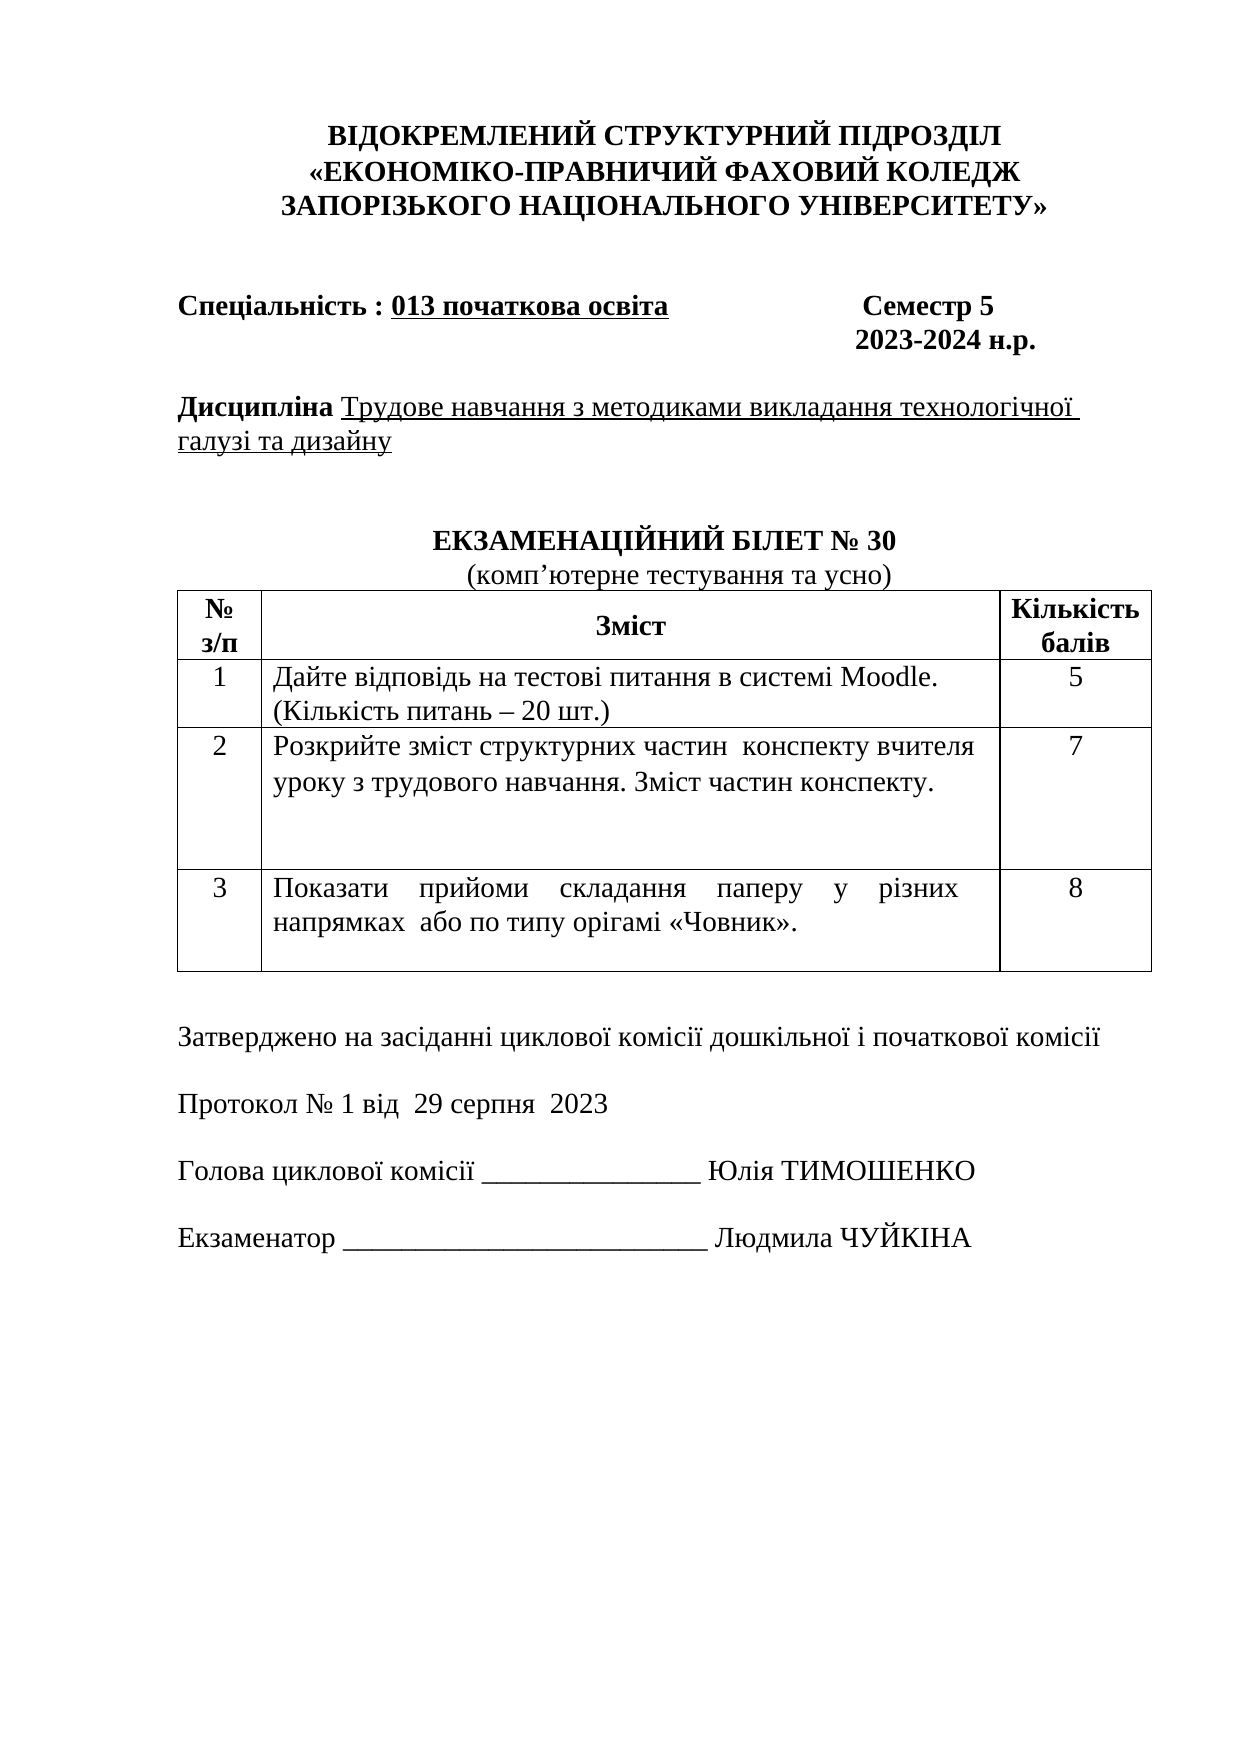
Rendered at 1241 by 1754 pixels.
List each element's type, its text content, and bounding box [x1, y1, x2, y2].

text Голова циклової комісії _______________ Юлія ТИМОШЕНКО [177, 1153, 1152, 1187]
text Спеціальність : 013 початкова освіта Семестр 5 [177, 288, 1152, 322]
text 2023-2024 н.р. [183, 322, 1152, 356]
table_cell Розкрийте зміст структурних частин конспекту вчителя уроку з трудового навчання. Зміст частин конспекту. [262, 728, 999, 869]
table_cell 3 [178, 870, 261, 971]
table_cell 7 [1001, 728, 1151, 869]
text Затверджено на засіданні циклової комісії дошкільної і початкової комісії [177, 1019, 1152, 1052]
text запорізькОГО національнОГО університетУ» [177, 188, 1152, 221]
table_cell Дайте відповідь на тестові питання в системі Moodle. (Кількість питань – 20 шт.) [262, 660, 999, 727]
table_header Кількість балів [1001, 591, 1151, 658]
table_cell Показати прийоми складання паперу у різних напрямках або по типу орігамі «Човник». [262, 870, 999, 971]
text (комп’ютерне тестування та усно) [177, 557, 1152, 590]
text «ЕКОНОМІКО-ПРАВНИЧИЙ ФАХОВИЙ КОЛЕДЖ [177, 154, 1152, 188]
table_header Зміст [262, 591, 999, 658]
table_cell 1 [178, 660, 261, 727]
table_header № з/п [178, 591, 261, 658]
text Екзаменатор _________________________ Людмила ЧУЙКІНА [177, 1220, 1152, 1254]
table_cell 5 [1001, 660, 1151, 727]
text Протокол № 1 від 29 серпня 2023 [177, 1086, 1152, 1119]
text ЕКЗАМЕНАЦІЙНИЙ БІЛЕТ № 30 [177, 523, 1152, 557]
text Дисципліна Трудове навчання з методиками викладання технологічної галузі та дизайну [177, 389, 1152, 456]
table_cell 8 [1001, 870, 1151, 971]
text ВІДОКРЕМЛЕНИЙ СТРУКТУРНИЙ ПІДРОЗДІЛ [177, 118, 1152, 152]
table_cell 2 [178, 728, 261, 869]
